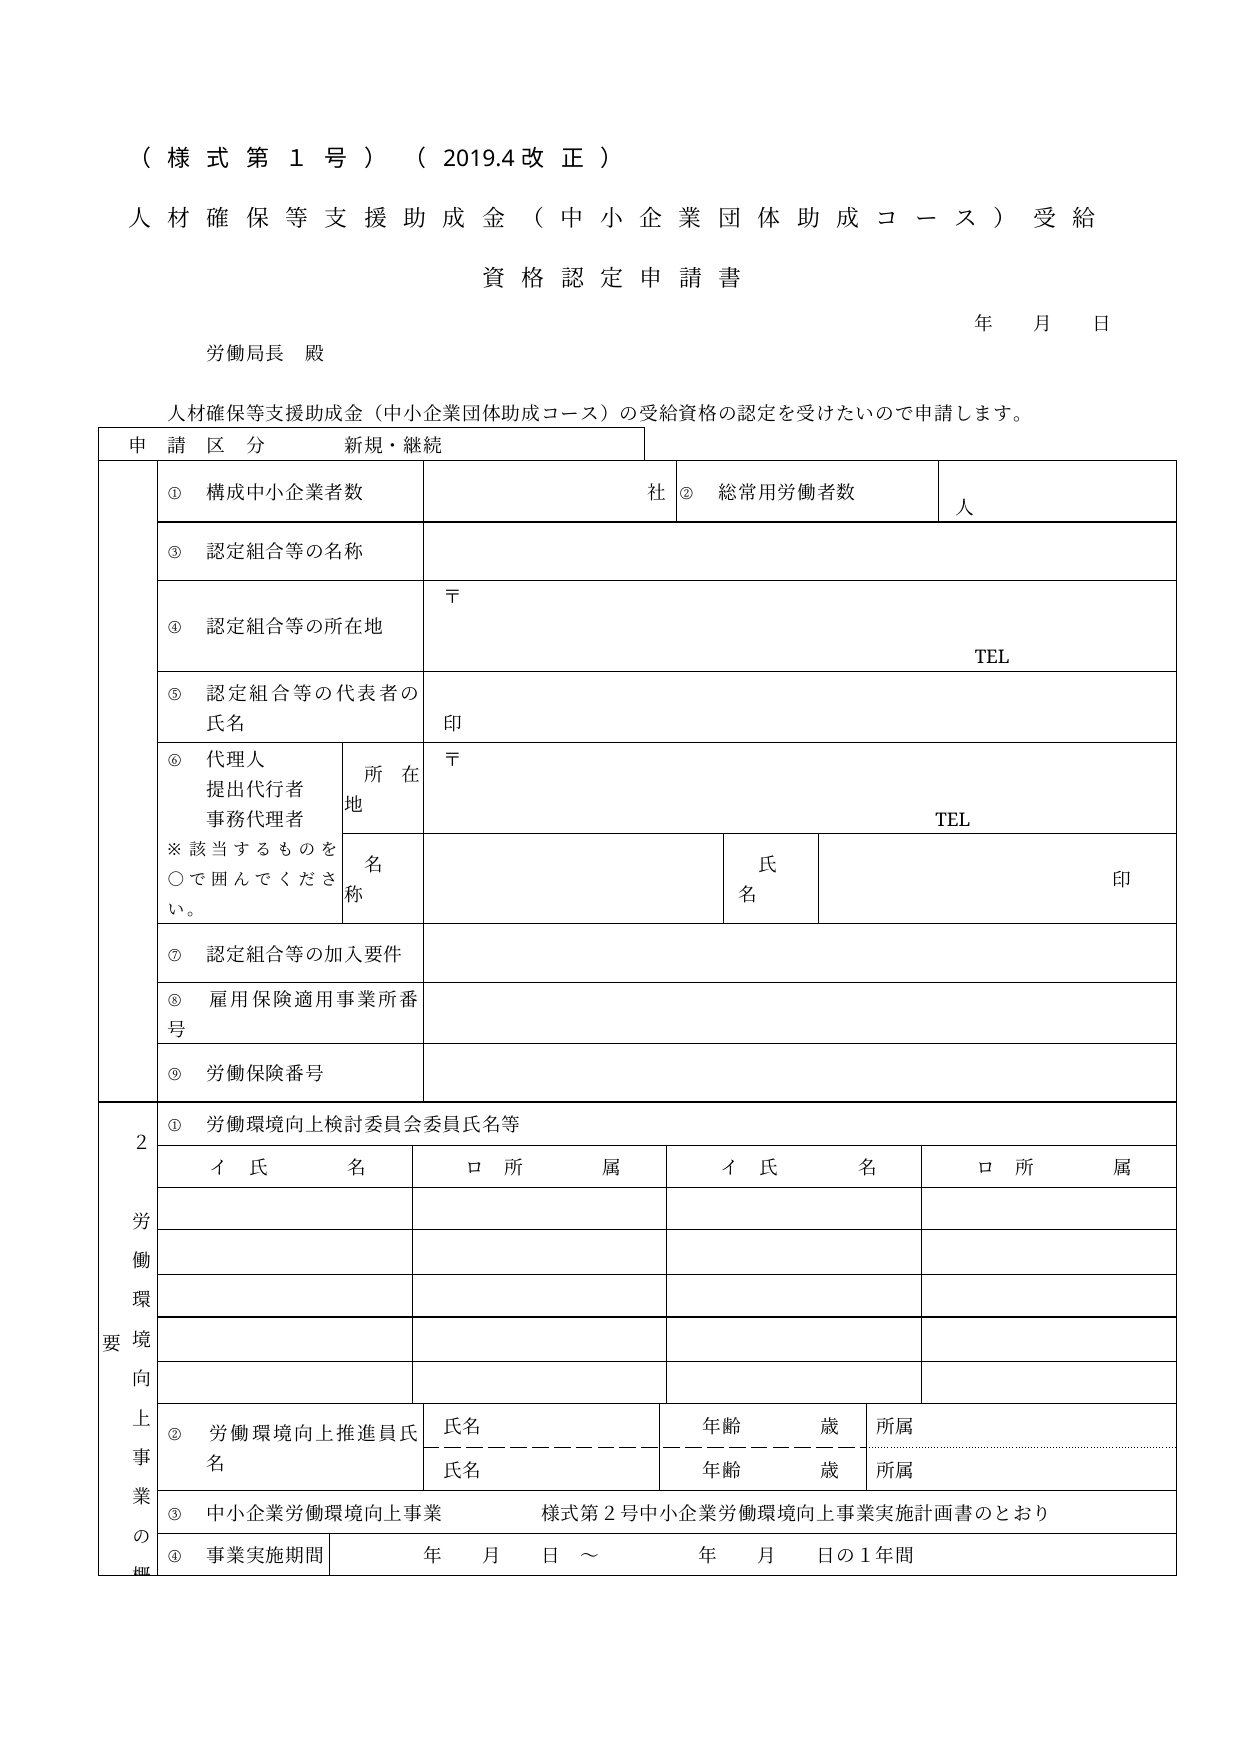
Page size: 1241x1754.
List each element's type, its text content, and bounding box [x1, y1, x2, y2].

table_cell ② 総常用労働者数 [677, 461, 938, 521]
text （様式第１号）（2019.4改正） [128, 127, 1112, 187]
table_cell [158, 1230, 412, 1274]
table_cell 年齢 歳 [660, 1447, 866, 1490]
table_cell ⑨ 労働保険番号 [158, 1044, 423, 1101]
table_cell [413, 1230, 666, 1274]
table_header 申 請 区 分 新規・継続 [99, 428, 644, 460]
table_cell 印 [819, 834, 1176, 923]
table_cell 人 [939, 461, 1176, 521]
table_cell 氏名 [424, 1404, 659, 1447]
table_cell [413, 1362, 666, 1403]
table_cell 氏名 [424, 1447, 659, 1490]
table_cell [413, 1318, 666, 1361]
table_cell [424, 983, 1176, 1043]
table_cell [922, 1362, 1176, 1403]
table_cell [99, 461, 157, 1101]
table_cell ④ 事業実施期間 [158, 1534, 329, 1575]
table_cell 年 月 日 ～ 年 月 日の１年間 [330, 1534, 1176, 1575]
table_cell [413, 1188, 666, 1229]
table_cell ⑧ 雇用保険適用事業所番号 [158, 983, 423, 1043]
table_cell [424, 924, 1176, 982]
table_cell [158, 1362, 412, 1403]
table_cell 〒 TEL [424, 743, 1176, 833]
table_cell 氏 名 [724, 834, 818, 923]
table_cell [158, 1318, 412, 1361]
table_cell [922, 1318, 1176, 1361]
text 人材確保等支援助成金（中小企業団体助成コース）受給資格認定申請書 [128, 187, 1112, 307]
table_cell [424, 523, 1176, 579]
table_cell [424, 1044, 1176, 1101]
text 年 月 日 [128, 307, 1112, 337]
table_cell [922, 1230, 1176, 1274]
table_cell イ 氏 名 [667, 1146, 921, 1187]
table_cell 年齢 歳 [660, 1404, 866, 1447]
table_cell 所在地 [343, 743, 423, 833]
table_cell ② 労働環境向上推進員氏名 [158, 1404, 423, 1490]
table_cell 所属 [867, 1404, 1176, 1447]
text 人材確保等支援助成金（中小企業団体助成コース）の受給資格の認定を受けたいので申請します。 [128, 397, 1112, 427]
table_cell ③ 中小企業労働環境向上事業 様式第２号中小企業労働環境向上事業実施計画書のとおり [158, 1491, 1176, 1533]
table_cell [667, 1318, 921, 1361]
table_cell ① 労働環境向上検討委員会委員氏名等 [158, 1103, 1176, 1144]
table_cell ロ 所 属 [922, 1146, 1176, 1187]
table_cell [667, 1230, 921, 1274]
table_cell 印 [424, 672, 1176, 742]
table_cell 代理人 提出代行者 事務代理者 ※該当するものを○で囲んでください。 [158, 743, 342, 923]
table_cell 社 [424, 461, 676, 521]
table_cell ２ 労働環境向上事業の概要 [99, 1103, 157, 1575]
table_cell [922, 1188, 1176, 1229]
table_cell ⑦ 認定組合等の加入要件 [158, 924, 423, 982]
table_cell [667, 1362, 921, 1403]
table_cell [922, 1275, 1176, 1316]
table_cell 認定組合等の代表者の氏名 [158, 672, 423, 742]
table_cell 所属 [867, 1447, 1176, 1490]
table_cell [413, 1275, 666, 1316]
table_cell [667, 1188, 921, 1229]
table_cell [158, 1188, 412, 1229]
text 労働局長 殿 [128, 337, 1046, 367]
table_cell 〒 TEL [424, 581, 1176, 671]
table_cell [667, 1275, 921, 1316]
table_cell ① 構成中小企業者数 [158, 461, 423, 521]
table_cell 名 称 [343, 834, 423, 923]
table_cell [424, 834, 723, 923]
table_cell ロ 所 属 [413, 1146, 666, 1187]
table_cell イ 氏 名 [158, 1146, 412, 1187]
table_cell 認定組合等の所在地 [158, 581, 423, 671]
table_cell [158, 1275, 412, 1316]
table_cell 認定組合等の名称 [158, 523, 423, 579]
